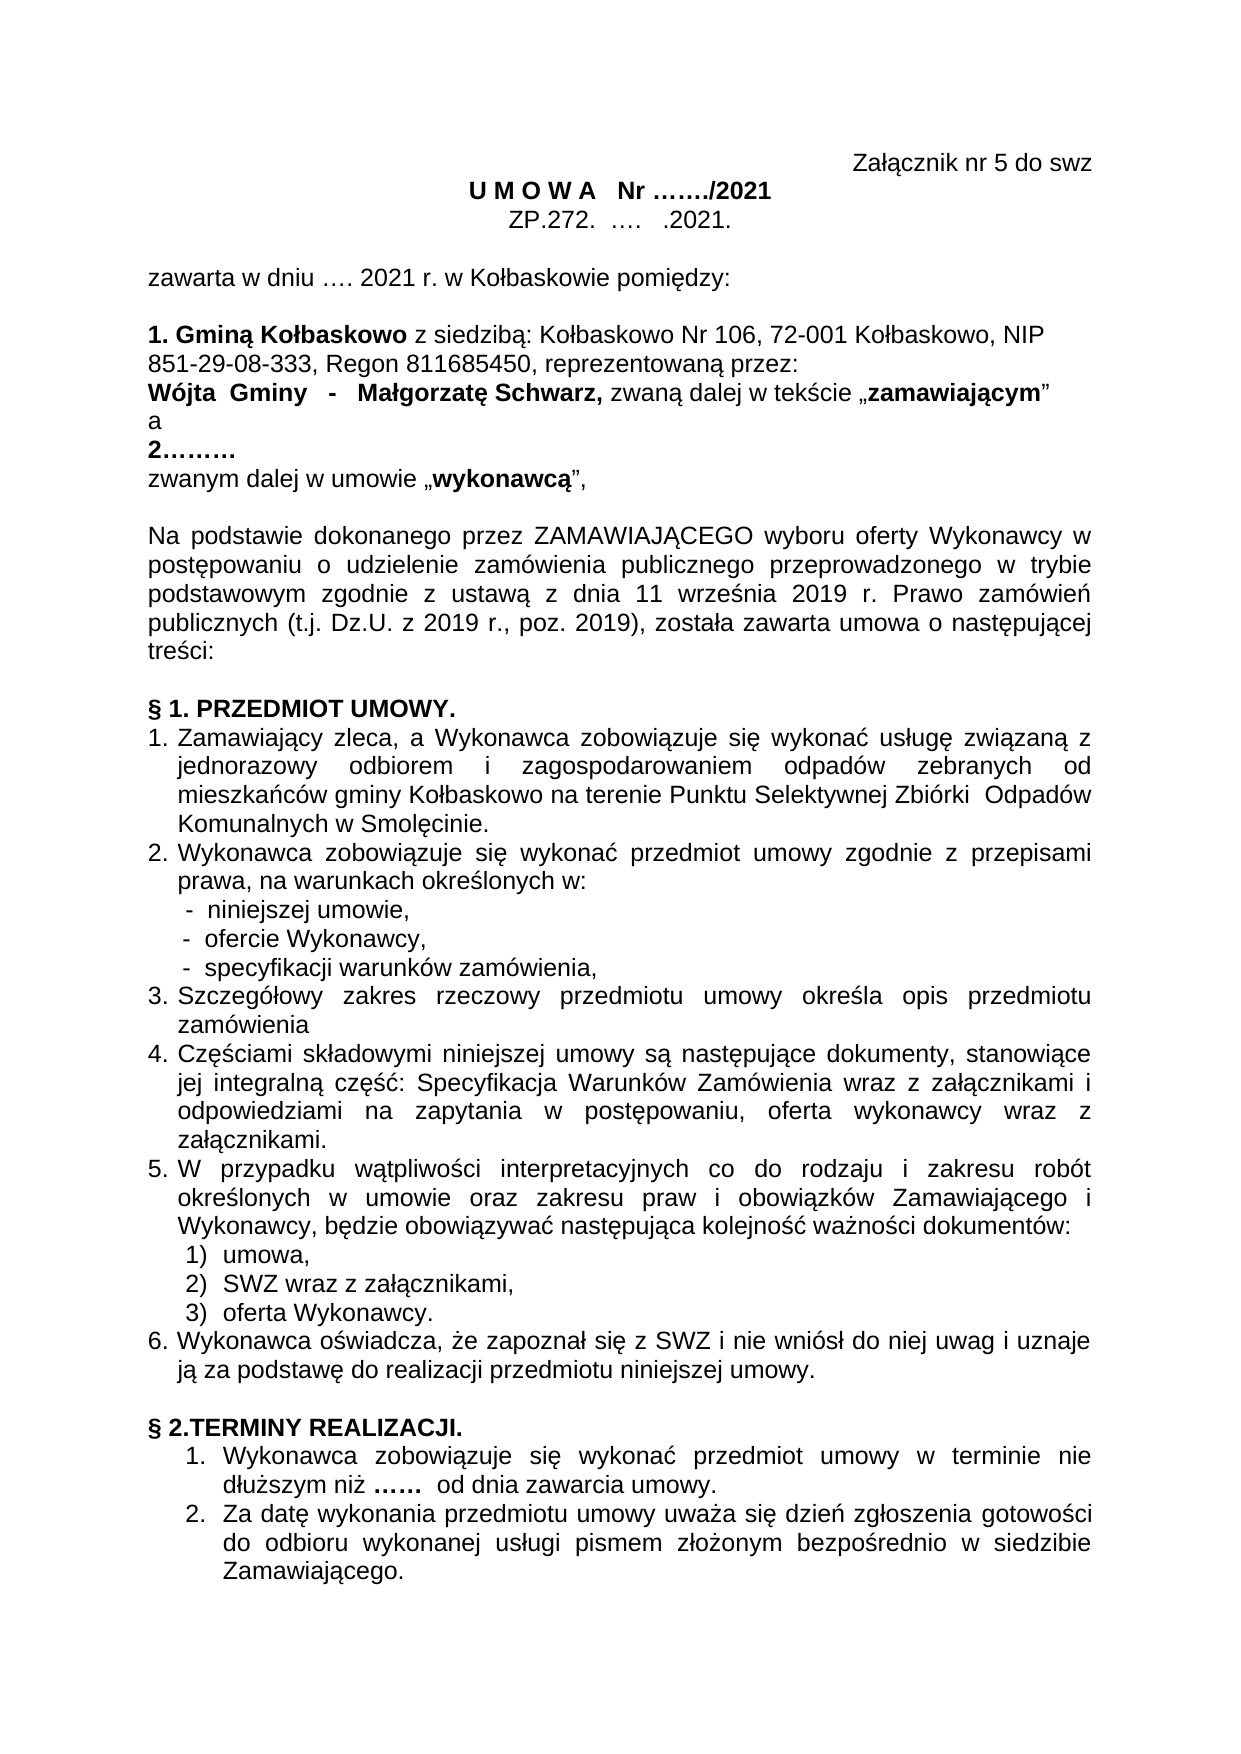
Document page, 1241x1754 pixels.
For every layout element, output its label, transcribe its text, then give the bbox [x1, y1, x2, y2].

text zawarta w dniu …. 2021 r. w Kołbaskowie pomiędzy: [148, 263, 1093, 291]
text Wójta Gminy - Małgorzatę Schwarz, zwaną dalej w tekście „zamawiającym” [148, 378, 1093, 406]
list Za datę wykonania przedmiotu umowy uważa się dzień zgłoszenia gotowości do odbioru wykonanej usługi pismem złożonym bezpośrednio w siedzibie Zamawiającego. [185, 1499, 1093, 1585]
list Zamawiający zleca, a Wykonawca zobowiązuje się wykonać usługę związaną z jednorazowy odbiorem i zagospodarowaniem odpadów zebranych od mieszkańców gminy Kołbaskowo na terenie Punktu Selektywnej Zbiórki Odpadów Komunalnych w Smolęcinie. [148, 723, 1093, 838]
text Na podstawie dokonanego przez ZAMAWIAJĄCEGO wyboru oferty Wykonawcy w postępowaniu o udzielenie zamówienia publicznego przeprowadzonego w trybie podstawowym zgodnie z ustawą z dnia 11 września 2019 r. Prawo zamówień publicznych (t.j. Dz.U. z 2019 r., poz. 2019), została zawarta umowa o następującej treści: [148, 521, 1093, 665]
list Wykonawca zobowiązuje się wykonać przedmiot umowy w terminie nie dłuższym niż …… od dnia zawarcia umowy. [185, 1441, 1093, 1499]
text § 2.TERMINY REALIZACJI. [148, 1413, 1093, 1441]
list W przypadku wątpliwości interpretacyjnych co do rodzaju i zakresu robót określonych w umowie oraz zakresu praw i obowiązków Zamawiającego i Wykonawcy, będzie obowiązywać następująca kolejność ważności dokumentów: [148, 1154, 1093, 1240]
text Załącznik nr 5 do swz [148, 148, 1093, 176]
text 6. Wykonawca oświadcza, że zapoznał się z SWZ i nie wniósł do niej uwag i uznaje ją za podstawę do realizacji przedmiotu niniejszej umowy. [148, 1326, 1093, 1384]
list oferta Wykonawcy. [185, 1298, 1093, 1326]
text a [148, 406, 1093, 435]
text - specyfikacji warunków zamówienia, [148, 953, 1093, 981]
list Częściami składowymi niniejszej umowy są następujące dokumenty, stanowiące jej integralną część: Specyfikacja Warunków Zamówienia wraz z załącznikami i odpowiedziami na zapytania w postępowaniu, oferta wykonawcy wraz z załącznikami. [148, 1039, 1093, 1154]
text ZP.272. …. .2021. [148, 205, 1093, 234]
list Wykonawca zobowiązuje się wykonać przedmiot umowy zgodnie z przepisami prawa, na warunkach określonych w: [148, 838, 1093, 895]
list umowa, [185, 1240, 1093, 1269]
list Szczegółowy zakres rzeczowy przedmiotu umowy określa opis przedmiotu zamówienia [148, 981, 1093, 1039]
text zwanym dalej w umowie „wykonawcą”, [148, 464, 1093, 493]
text - niniejszej umowie, [185, 895, 1093, 924]
text § 1. PRZEDMIOT UMOWY. [148, 694, 1093, 723]
text 1. Gminą Kołbaskowo z siedzibą: Kołbaskowo Nr 106, 72-001 Kołbaskowo, NIP 851-29-08-333, Regon 811685450, reprezentowaną przez: [148, 320, 1093, 378]
list SWZ wraz z załącznikami, [185, 1269, 1093, 1298]
text - ofercie Wykonawcy, [148, 924, 1093, 953]
text U M O W A Nr ……./2021 [148, 176, 1093, 205]
text 2……… [148, 435, 1093, 464]
